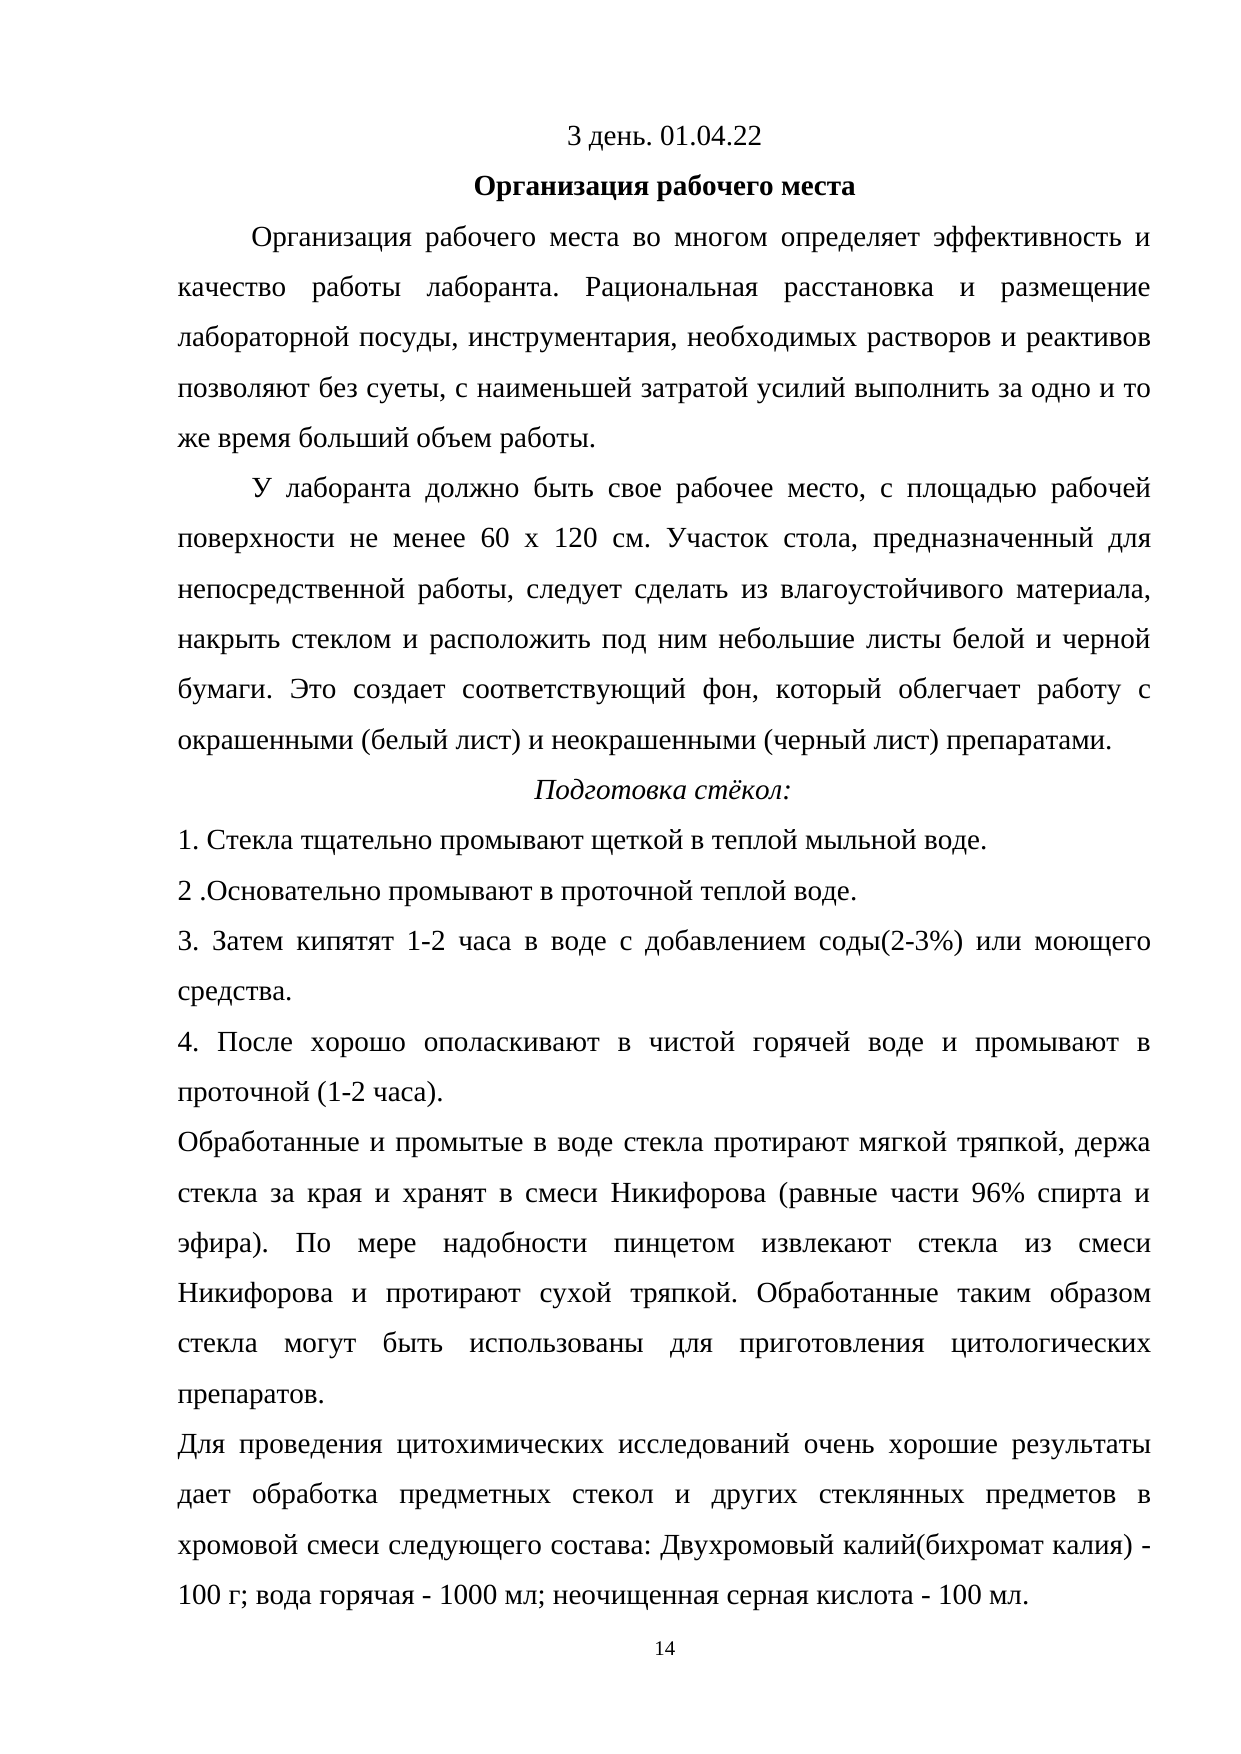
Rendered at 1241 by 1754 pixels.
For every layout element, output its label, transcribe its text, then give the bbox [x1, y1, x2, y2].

text 3 день. 01.04.22 [177, 118, 1152, 152]
text 1. Стекла тщательно промывают щеткой в теплой мыльной воде. [177, 822, 1152, 856]
text Организация рабочего места во многом определяет эффективность и качество работы лаборанта. Рациональная расстановка и размещение лабораторной посуды, инструментария, необходимых растворов и реактивов позволяют без суеты, с наименьшей затратой усилий выполнить за одно и то же время больший объем работы. [177, 219, 1152, 453]
text Подготовка стёкол: [177, 772, 1152, 806]
text 3. Затем кипятят 1-2 часа в воде с добавлением соды(2-3%) или моющего средства. [177, 923, 1152, 1007]
text Для проведения цитохимических исследований очень хорошие результаты дает обработка предметных стекол и других стеклянных предметов в хромовой смеси следующего состава: Двухромовый калий(бихромат калия) - 100 г; вода горячая - 1000 мл; неочищенная серная кислота - 100 мл. [177, 1426, 1152, 1611]
text 2 .Основательно промывают в проточной теплой воде. [177, 873, 1152, 906]
text 4. После хорошо ополаскивают в чистой горячей воде и промывают в проточной (1-2 часа). [177, 1024, 1152, 1108]
text У лаборанта должно быть свое рабочее место, с площадью рабочей поверхности не менее 60 х 120 см. Участок стола, предназначенный для непосредственной работы, следует сделать из влагоустойчивого материала, накрыть стеклом и расположить под ним небольшие листы белой и черной бумаги. Это создает соответствующий фон, который облегчает работу с окрашенными (белый лист) и неокрашенными (черный лист) препаратами. [177, 470, 1152, 755]
text Организация рабочего места [177, 168, 1152, 202]
text Обработанные и промытые в воде стекла протирают мягкой тряпкой, держа стекла за края и хранят в смеси Никифорова (равные части 96% спирта и эфира). По мере надобности пинцетом извлекают стекла из смеси Никифорова и протирают сухой тряпкой. Обработанные таким образом стекла могут быть использованы для приготовления цитологических препаратов. [177, 1124, 1152, 1409]
